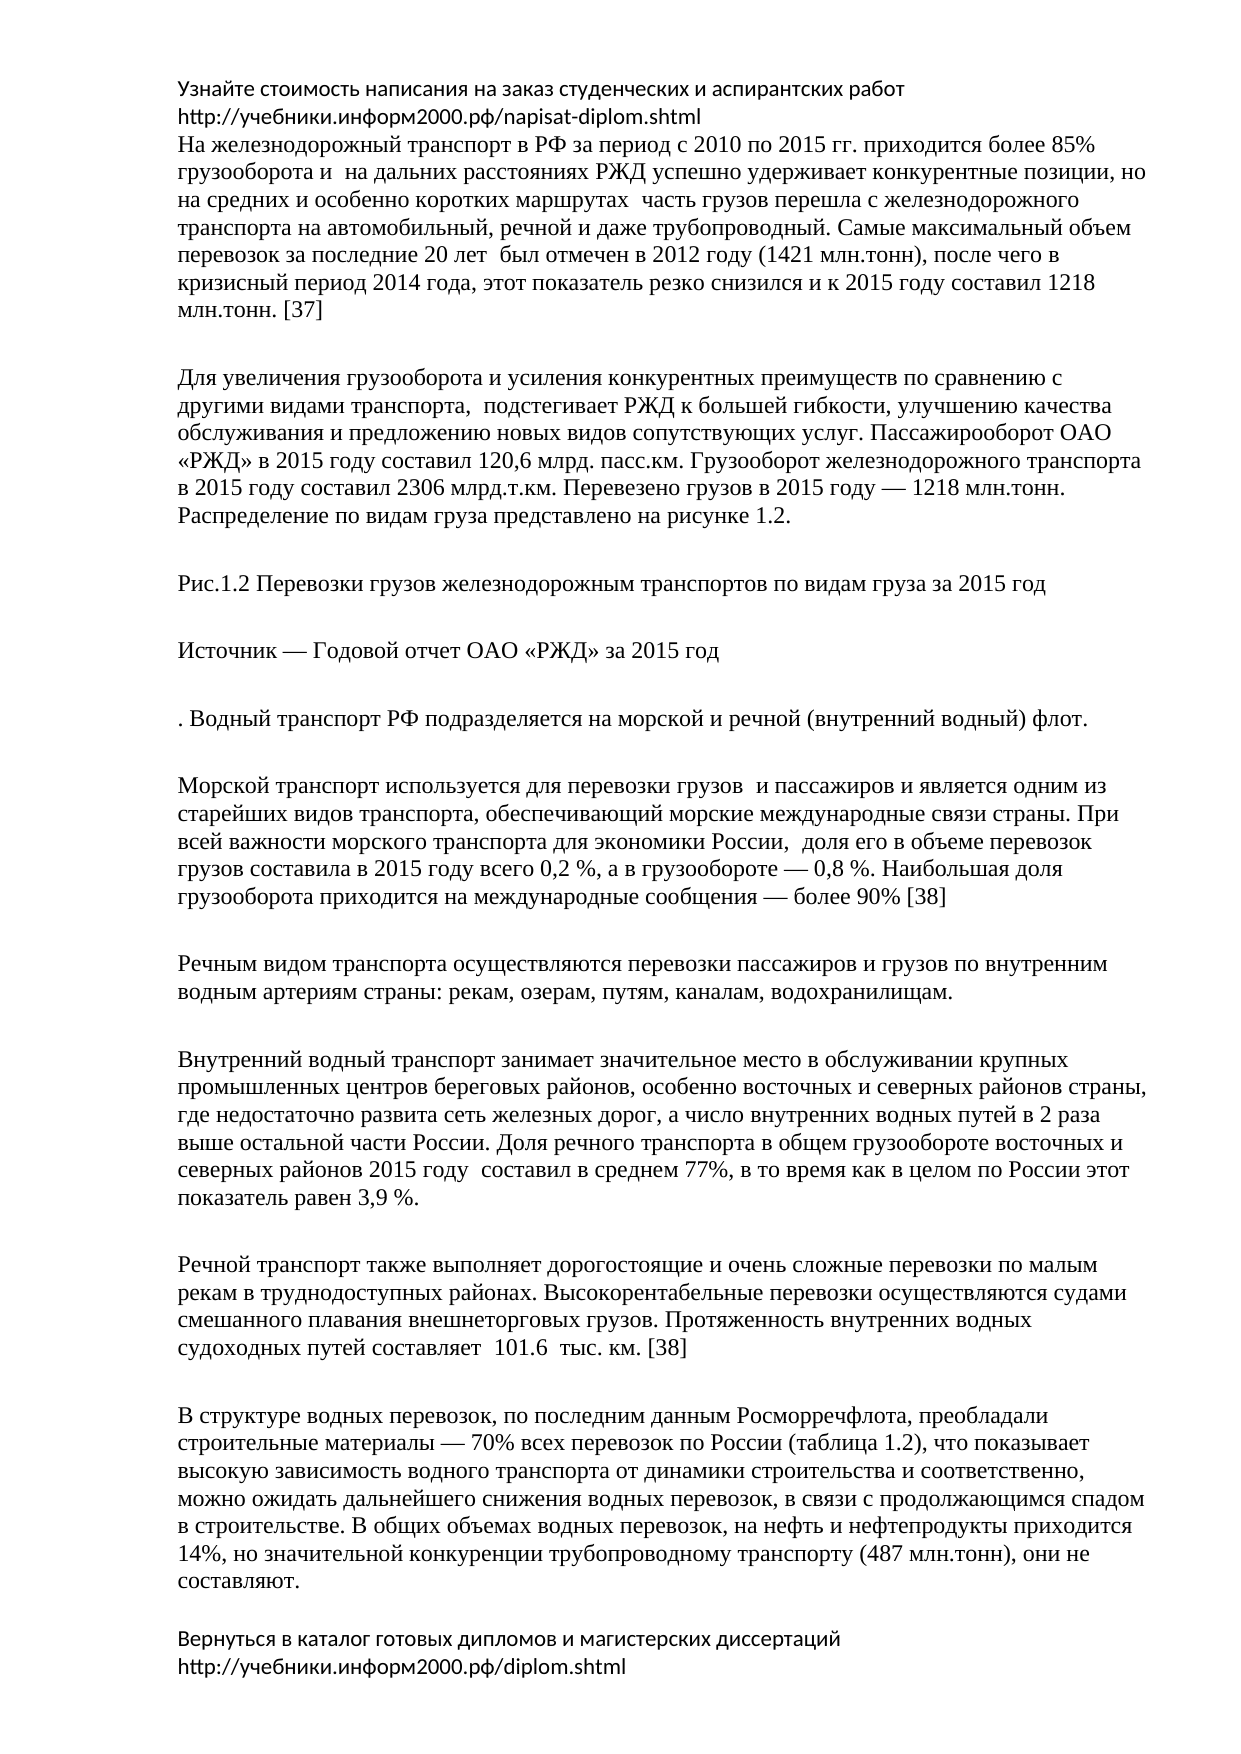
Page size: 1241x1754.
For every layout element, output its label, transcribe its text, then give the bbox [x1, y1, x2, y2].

text Для увеличения грузооборота и усиления конкурентных преимуществ по сравнению с другими видами транспорта, подстегивает РЖД к большей гибкости, улучшению качества обслуживания и предложению новых видов сопутствующих услуг. Пассажирооборот ОАО «РЖД» в 2015 году составил 120,6 млрд. пасс.км. Грузооборот железнодорожного транспорта в 2015 году составил 2306 млрд.т.км. Перевезено грузов в 2015 году — 1218 млн.тонн. Распределение по видам груза представлено на рисунке 1.2. [177, 363, 1152, 529]
text Речной транспорт также выполняет дорогостоящие и очень сложные перевозки по малым рекам в труднодоступных районах. Высокорентабельные перевозки осуществляются судами смешанного плавания внешнеторговых грузов. Протяженность внутренних водных судоходных путей составляет 101.6 тыс. км. [38] [177, 1250, 1152, 1361]
text Источник — Годовой отчет ОАО «РЖД» за 2015 год [177, 636, 1152, 664]
text Морской транспорт используется для перевозки грузов и пассажиров и является одним из старейших видов транспорта, обеспечивающий морские международные связи страны. При всей важности морского транспорта для экономики России, доля его в объеме перевозок грузов составила в 2015 году всего 0,2 %, а в грузообороте — 0,8 %. Наибольшая доля грузооборота приходится на международные сообщения — более 90% [38] [177, 771, 1152, 909]
text . Водный транспорт РФ подразделяется на морской и речной (внутренний водный) флот. [177, 704, 1152, 731]
text Рис.1.2 Перевозки грузов железнодорожным транспортов по видам груза за 2015 год [177, 569, 1152, 596]
text Речным видом транспорта осуществляются перевозки пассажиров и грузов по внутренним водным артериям страны: рекам, озерам, путям, каналам, водохранилищам. [177, 949, 1152, 1005]
text Внутренний водный транспорт занимает значительное место в обслуживании крупных промышленных центров береговых районов, особенно восточных и северных районов страны, где недостаточно развита сеть железных дорог, а число внутренних водных путей в 2 раза выше остальной части России. Доля речного транспорта в общем грузообороте восточных и северных районов 2015 году составил в среднем 77%, в то время как в целом по России этот показатель равен 3,9 %. [177, 1045, 1152, 1210]
text В структуре водных перевозок, по последним данным Росморречфлота, преобладали строительные материалы — 70% всех перевозок по России (таблица 1.2), что показывает высокую зависимость водного транспорта от динамики строительства и соответственно, можно ожидать дальнейшего снижения водных перевозок, в связи с продолжающимся спадом в строительстве. В общих объемах водных перевозок, на нефть и нефтепродукты приходится 14%, но значительной конкуренции трубопроводному транспорту (487 млн.тонн), они не составляют. [177, 1401, 1152, 1594]
text На железнодорожный транспорт в РФ за период с 2010 по 2015 гг. приходится более 85% грузооборота и на дальних расстояниях РЖД успешно удерживает конкурентные позиции, но на средних и особенно коротких маршрутах часть грузов перешла с железнодорожного транспорта на автомобильный, речной и даже трубопроводный. Самые максимальный объем перевозок за последние 20 лет был отмечен в 2012 году (1421 млн.тонн), после чего в кризисный период 2014 года, этот показатель резко снизился и к 2015 году составил 1218 млн.тонн. [37] [177, 130, 1152, 323]
